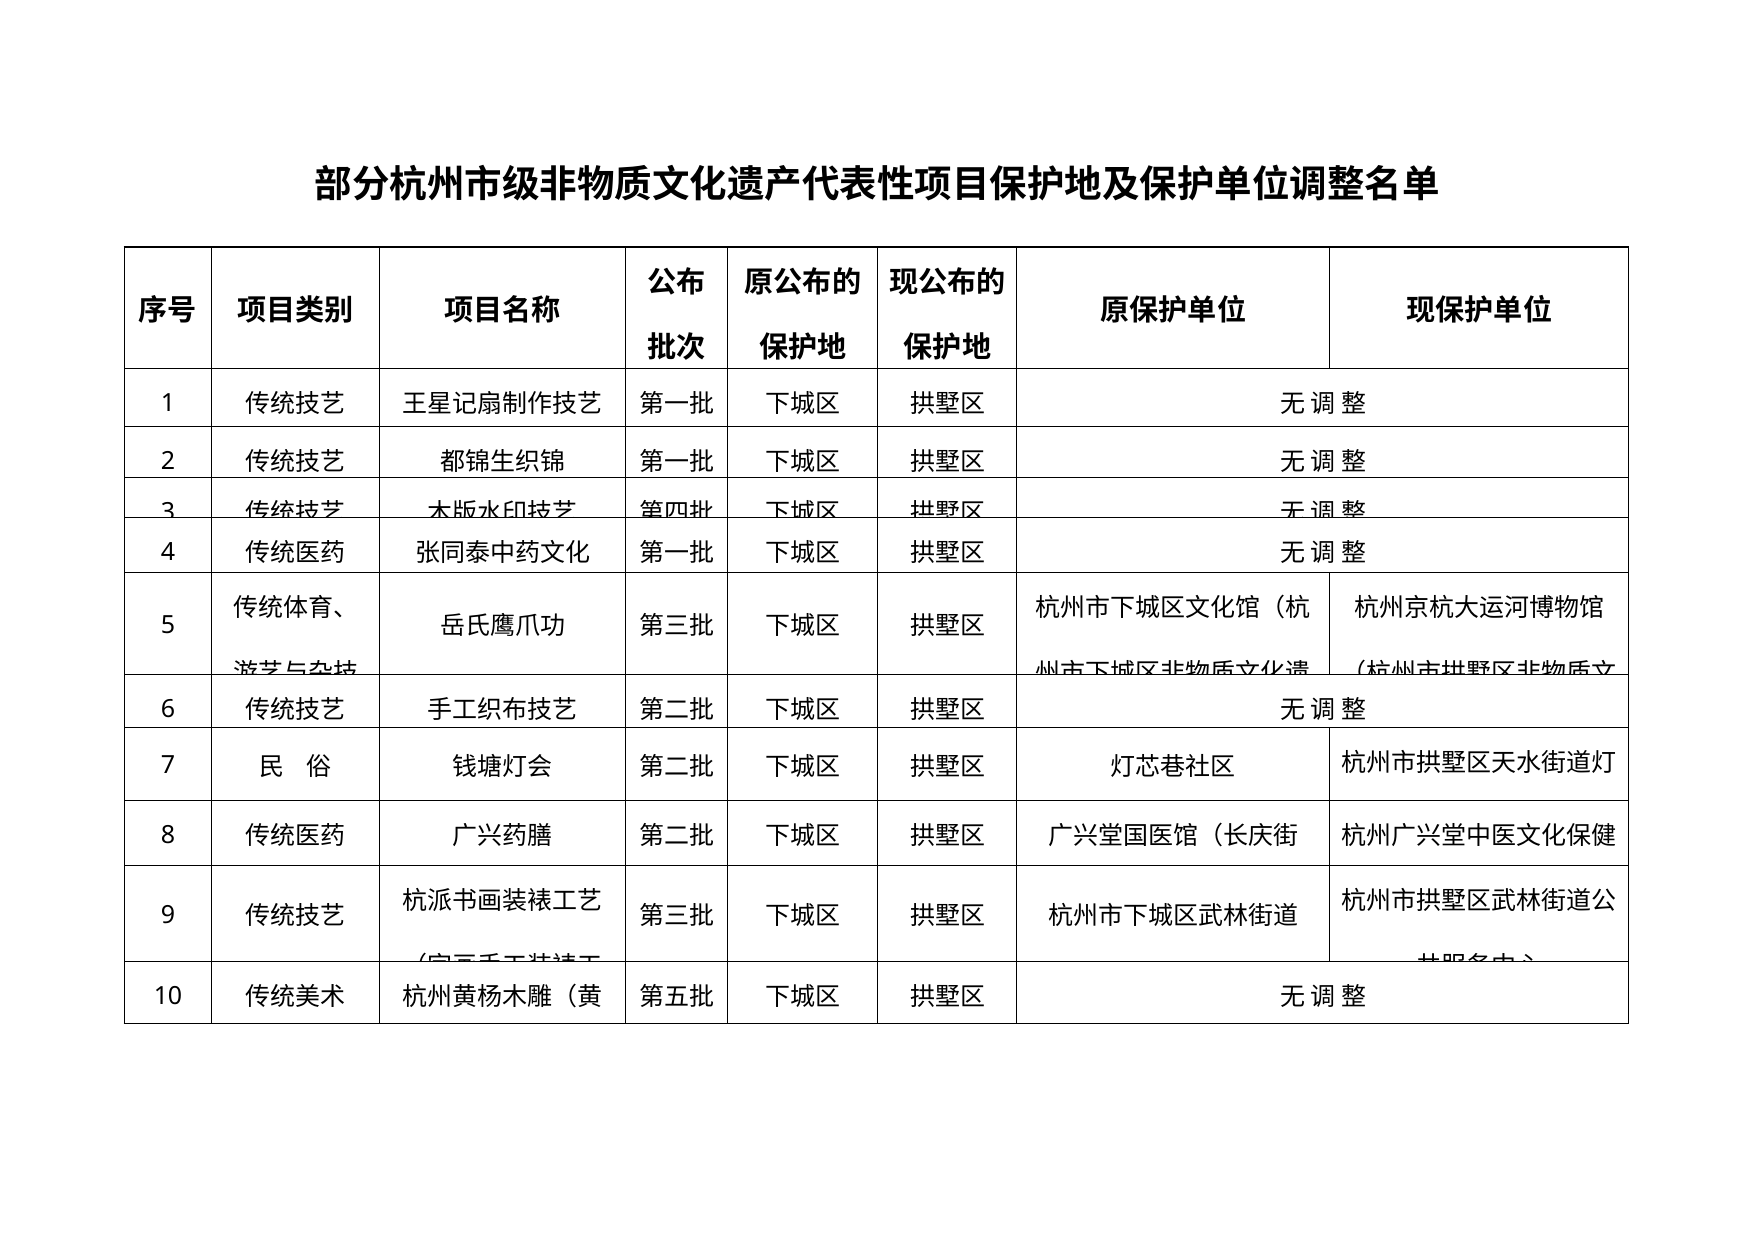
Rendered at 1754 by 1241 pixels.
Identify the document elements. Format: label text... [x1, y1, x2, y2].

table_cell 拱墅区 [878, 866, 1016, 961]
table_cell 杭派书画装裱工艺（字画手工装裱工艺） [380, 866, 625, 961]
table_cell 民 俗 [212, 728, 379, 800]
table_cell 拱墅区 [878, 369, 1016, 426]
table_cell 传统技艺 [212, 478, 379, 517]
table_cell 10 [125, 962, 211, 1023]
table_cell 拱墅区 [878, 801, 1016, 865]
table_cell 无 调 整 [1017, 478, 1628, 517]
table_cell 杭州市下城区武林街道 [1017, 866, 1329, 961]
table_cell 拱墅区 [878, 962, 1016, 1023]
table_cell 无 调 整 [1017, 369, 1628, 426]
table_cell 张同泰中药文化 [380, 518, 625, 572]
table_header 项目名称 [380, 248, 625, 368]
table_cell 传统医药 [212, 801, 379, 865]
table_cell 传统技艺 [212, 675, 379, 727]
table_cell 广兴堂国医馆（长庆街道） [1017, 801, 1329, 865]
table_header 序号 [125, 248, 211, 368]
table_cell 拱墅区 [878, 675, 1016, 727]
table_header 现保护单位 [1330, 248, 1628, 368]
table_cell 8 [125, 801, 211, 865]
text 部分杭州市级非物质文化遗产代表性项目保护地及保护单位调整名单 [159, 149, 1594, 214]
table_cell 第一批 [626, 427, 727, 477]
table_cell 2 [125, 427, 211, 477]
table_cell 1 [125, 369, 211, 426]
table_cell 第二批 [626, 801, 727, 865]
table_cell 下城区 [728, 962, 877, 1023]
table_cell 第三批 [626, 866, 727, 961]
table_cell 都锦生织锦 [380, 427, 625, 477]
table_cell 3 [125, 478, 211, 517]
table_cell 拱墅区 [878, 427, 1016, 477]
table_cell 第一批 [626, 518, 727, 572]
table_cell 第三批 [626, 573, 727, 674]
table_cell 无 调 整 [1017, 427, 1628, 477]
table_cell 下城区 [728, 728, 877, 800]
table_cell 9 [125, 866, 211, 961]
table_header 项目类别 [212, 248, 379, 368]
table_cell 下城区 [728, 573, 877, 674]
table_cell 传统技艺 [212, 369, 379, 426]
table_cell 6 [125, 675, 211, 727]
table_cell 无 调 整 [1017, 518, 1628, 572]
table_cell 传统医药 [212, 518, 379, 572]
table_cell 7 [125, 728, 211, 800]
table_cell 下城区 [728, 675, 877, 727]
table_cell 下城区 [728, 866, 877, 961]
table_cell 第四批 [626, 478, 727, 517]
table_cell 钱塘灯会 [380, 728, 625, 800]
table_cell 杭州市下城区文化馆（杭州市下城区非物质文化遗产保护中心） [1017, 573, 1329, 674]
table_cell 下城区 [728, 478, 877, 517]
table_cell 下城区 [728, 518, 877, 572]
table_cell 木版水印技艺 [380, 478, 625, 517]
table_cell 杭州京杭大运河博物馆（杭州市拱墅区非物质文化遗产保护中心） [1330, 573, 1628, 674]
table_cell 王星记扇制作技艺 [380, 369, 625, 426]
table_cell 手工织布技艺 [380, 675, 625, 727]
table_cell 岳氏鹰爪功 [380, 573, 625, 674]
table_cell 拱墅区 [878, 518, 1016, 572]
table_cell 杭州黄杨木雕（黄杨木雕） [380, 962, 625, 1023]
table_cell 4 [125, 518, 211, 572]
table_header 现公布的保护地 [878, 248, 1016, 368]
table_header 原公布的 保护地 [728, 248, 877, 368]
table_cell 传统美术 [212, 962, 379, 1023]
table_cell 无 调 整 [1017, 675, 1628, 727]
table_cell 传统技艺 [212, 866, 379, 961]
table_cell 下城区 [728, 801, 877, 865]
table_cell 下城区 [728, 427, 877, 477]
table_cell 灯芯巷社区 [1017, 728, 1329, 800]
table_cell 传统技艺 [212, 427, 379, 477]
table_cell 拱墅区 [878, 728, 1016, 800]
table_cell 第五批 [626, 962, 727, 1023]
table_header 公布 批次 [626, 248, 727, 368]
table_cell 拱墅区 [878, 478, 1016, 517]
table_cell 第二批 [626, 675, 727, 727]
table_cell 无 调 整 [1017, 962, 1628, 1023]
table_cell 传统体育、游艺与杂技 [212, 573, 379, 674]
table_cell 广兴药膳 [380, 801, 625, 865]
table_header 原保护单位 [1017, 248, 1329, 368]
table_cell 拱墅区 [878, 573, 1016, 674]
table_cell 杭州市拱墅区天水街道灯芯巷社区居民委员会 [1330, 728, 1628, 800]
table_cell 下城区 [728, 369, 877, 426]
table_cell 杭州市拱墅区武林街道公共服务中心 [1330, 866, 1628, 961]
table_cell 杭州广兴堂中医文化保健有限公司 [1330, 801, 1628, 865]
table_cell 5 [125, 573, 211, 674]
table_cell 第一批 [626, 369, 727, 426]
table_cell 第二批 [626, 728, 727, 800]
